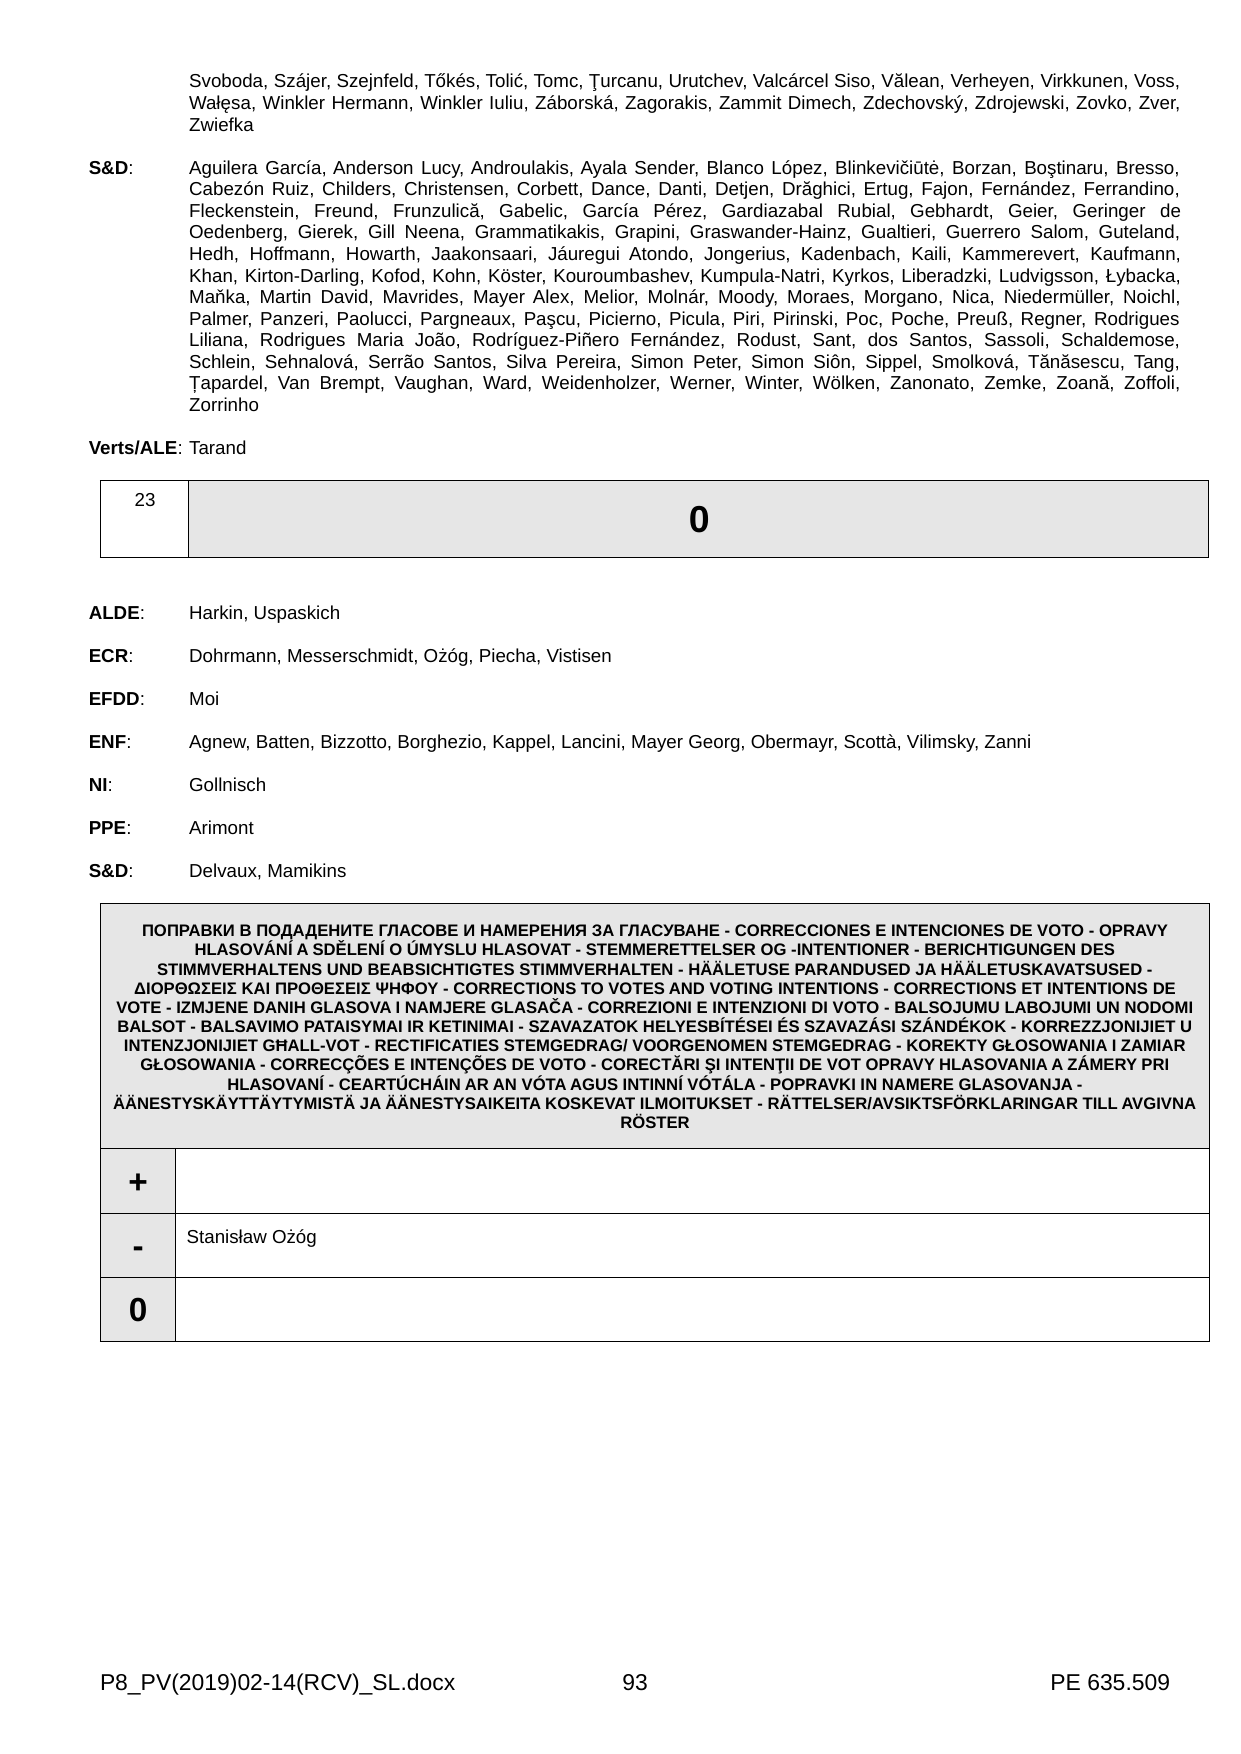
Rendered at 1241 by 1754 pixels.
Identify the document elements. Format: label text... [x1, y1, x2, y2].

text NI: Gollnisch [88, 774, 1181, 796]
text ENF: Agnew, Batten, Bizzotto, Borghezio, Kappel, Lancini, Mayer Georg, Obermayr, Scottà, Vilimsky, Zanni [88, 731, 1181, 752]
text EFDD: Moi [88, 688, 1181, 709]
table_cell - [101, 1214, 175, 1277]
table_header ПОПРАВКИ В ПОДАДЕНИТЕ ГЛАСОВЕ И НАМЕРЕНИЯ ЗА ГЛАСУВАНЕ - CORRECCIONES E INTENCIONES DE VOTO - OPRAVY HLASOVÁNÍ A SDĚLENÍ O ÚMYSLU HLASOVAT - STEMMERETTELSER OG -INTENTIONER - BERICHTIGUNGEN DES STIMMVERHALTENS UND BEABSICHTIGTES STIMMVERHALTEN - HÄÄLETUSE PARANDUSED JA HÄÄLETUSKAVATSUSED - ΔΙΟΡΘΩΣΕΙΣ ΚΑΙ ΠΡΟΘΕΣΕΙΣ ΨΗΦΟΥ - CORRECTIONS TO VOTES AND VOTING INTENTIONS - CORRECTIONS ET INTENTIONS DE VOTE - IZMJENE DANIH GLASOVA I NAMJERE GLASAČA - CORREZIONI E INTENZIONI DI VOTO - BALSOJUMU LABOJUMI UN NODOMI BALSOT - BALSAVIMO PATAISYMAI IR KETINIMAI - SZAVAZATOK HELYESBÍTÉSEI ÉS SZAVAZÁSI SZÁNDÉKOK - KORREZZJONIJIET U INTENZJONIJIET GĦALL-VOT - RECTIFICATIES STEMGEDRAG/ VOORGENOMEN STEMGEDRAG - KOREKTY GŁOSOWANIA I ZAMIAR GŁOSOWANIA - CORRECÇÕES E INTENÇÕES DE VOTO - CORECTĂRI ŞI INTENŢII DE VOT OPRAVY HLASOVANIA A ZÁMERY PRI HLASOVANÍ - CEARTÚCHÁIN AR AN VÓTA AGUS INTINNÍ VÓTÁLA - POPRAVKI IN NAMERE GLASOVANJA - ÄÄNESTYSKÄYTTÄYTYMISTÄ JA ÄÄNESTYSAIKEITA KOSKEVAT ILMOITUKSET - RÄTTELSER/AVSIKTSFÖRKLARINGAR TILL AVGIVNA RÖSTER [101, 904, 1209, 1148]
text ECR: Dohrmann, Messerschmidt, Ożóg, Piecha, Vistisen [88, 644, 1181, 666]
table_header 0 [189, 481, 1208, 557]
text S&D: Aguilera García, Anderson Lucy, Androulakis, Ayala Sender, Blanco López, Blinkevičiūtė, Borzan, Boştinaru, Bresso, Cabezón Ruiz, Childers, Christensen, Corbett, Dance, Danti, Detjen, Drăghici, Ertug, Fajon, Fernández, Ferrandino, Fleckenstein, Freund, Frunzulică, Gabelic, García Pérez, Gardiazabal Rubial, Gebhardt, Geier, Geringer de Oedenberg, Gierek, Gill Neena, Grammatikakis, Grapini, Graswander-Hainz, Gualtieri, Guerrero Salom, Guteland, Hedh, Hoffmann, Howarth, Jaakonsaari, Jáuregui Atondo, Jongerius, Kadenbach, Kaili, Kammerevert, Kaufmann, Khan, Kirton-Darling, Kofod, Kohn, Köster, Kouroumbashev, Kumpula-Natri, Kyrkos, Liberadzki, Ludvigsson, Łybacka, Maňka, Martin David, Mavrides, Mayer Alex, Melior, Molnár, Moody, Moraes, Morgano, Nica, Niedermüller, Noichl, Palmer, Panzeri, Paolucci, Pargneaux, Paşcu, Picierno, Picula, Piri, Pirinski, Poc, Poche, Preuß, Regner, Rodrigues Liliana, Rodrigues Maria João, Rodríguez-Piñero Fernández, Rodust, Sant, dos Santos, Sassoli, Schaldemose, Schlein, Sehnalová, Serrão Santos, Silva Pereira, Simon Peter, Simon Siôn, Sippel, Smolková, Tănăsescu, Tang, Țapardel, Van Brempt, Vaughan, Ward, Weidenholzer, Werner, Winter, Wölken, Zanonato, Zemke, Zoană, Zoffoli, Zorrinho [88, 157, 1181, 415]
text S&D: Delvaux, Mamikins [88, 860, 1181, 882]
table_cell + [101, 1149, 175, 1213]
table_cell Stanisław Ożóg [176, 1214, 1209, 1277]
table_cell [176, 1149, 1209, 1213]
table_cell 0 [101, 1278, 175, 1341]
text ALDE: Harkin, Uspaskich [88, 601, 1181, 623]
text PPE: Arimont [88, 817, 1181, 839]
text Verts/ALE: Tarand [88, 437, 1181, 458]
table_header 23 [101, 481, 188, 557]
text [88, 70, 1181, 135]
table_cell [176, 1278, 1209, 1341]
